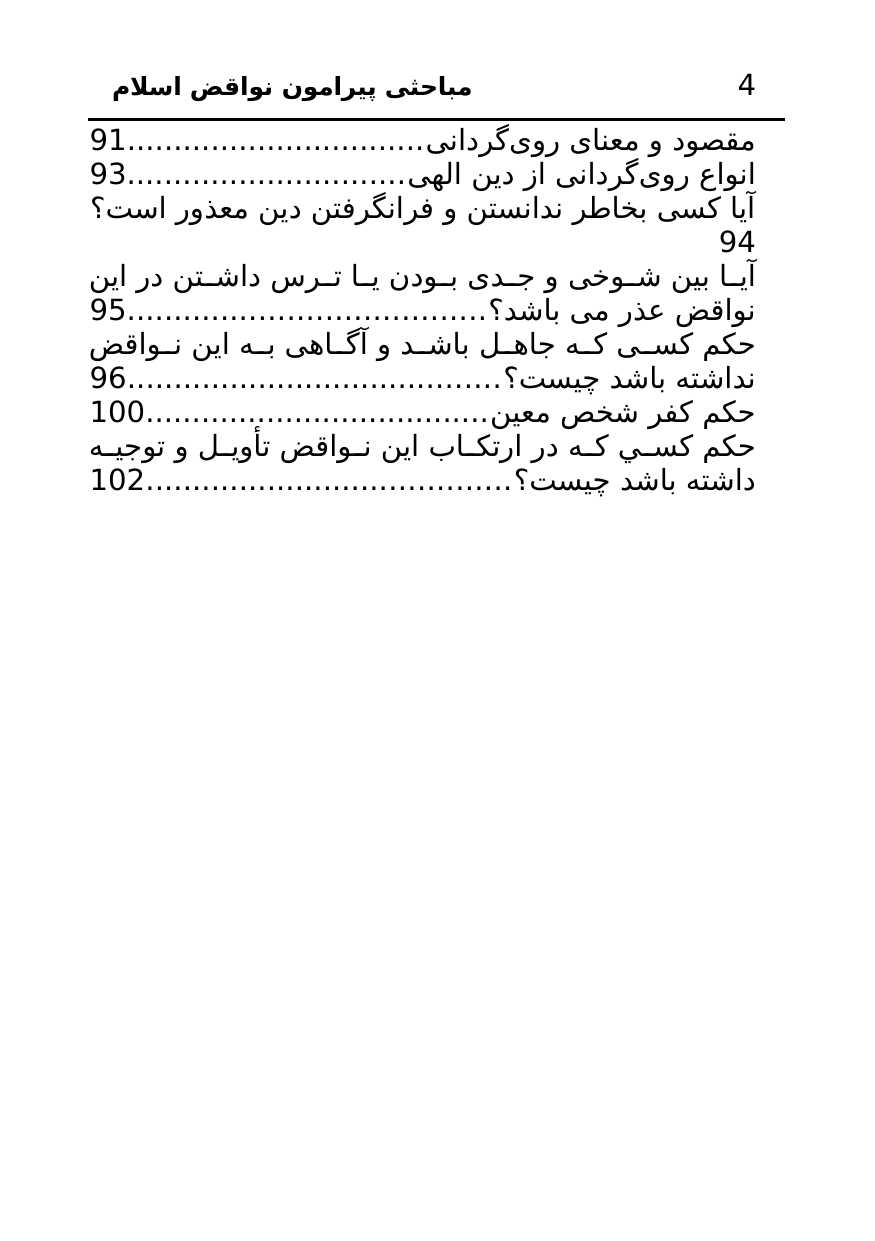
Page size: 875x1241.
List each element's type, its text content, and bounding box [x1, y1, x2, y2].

text آیا بین شوخی و جدی بودن یا ترس داشتن در این نواقض عذر می باشد؟ 95 [89, 259, 756, 327]
text حكم كسي كه در ارتکاب این نواقض تأویل و توجیه داشته باشد چیست؟ 102 [89, 429, 756, 497]
text حکم کفر شخص معین 100 [89, 395, 756, 429]
text مقصود و معنای روی‌گردانی 91 [89, 123, 756, 157]
text حکم کسی که جاهل باشد و آگاهی به این نواقض نداشته باشد چیست؟ 96 [89, 327, 756, 395]
text آیا کسی بخاطر ندانستن و فرانگرفتن دین معذور است؟ 94 [89, 191, 756, 259]
text انواع روی‌گردانی از دین الهی 93 [89, 157, 756, 191]
